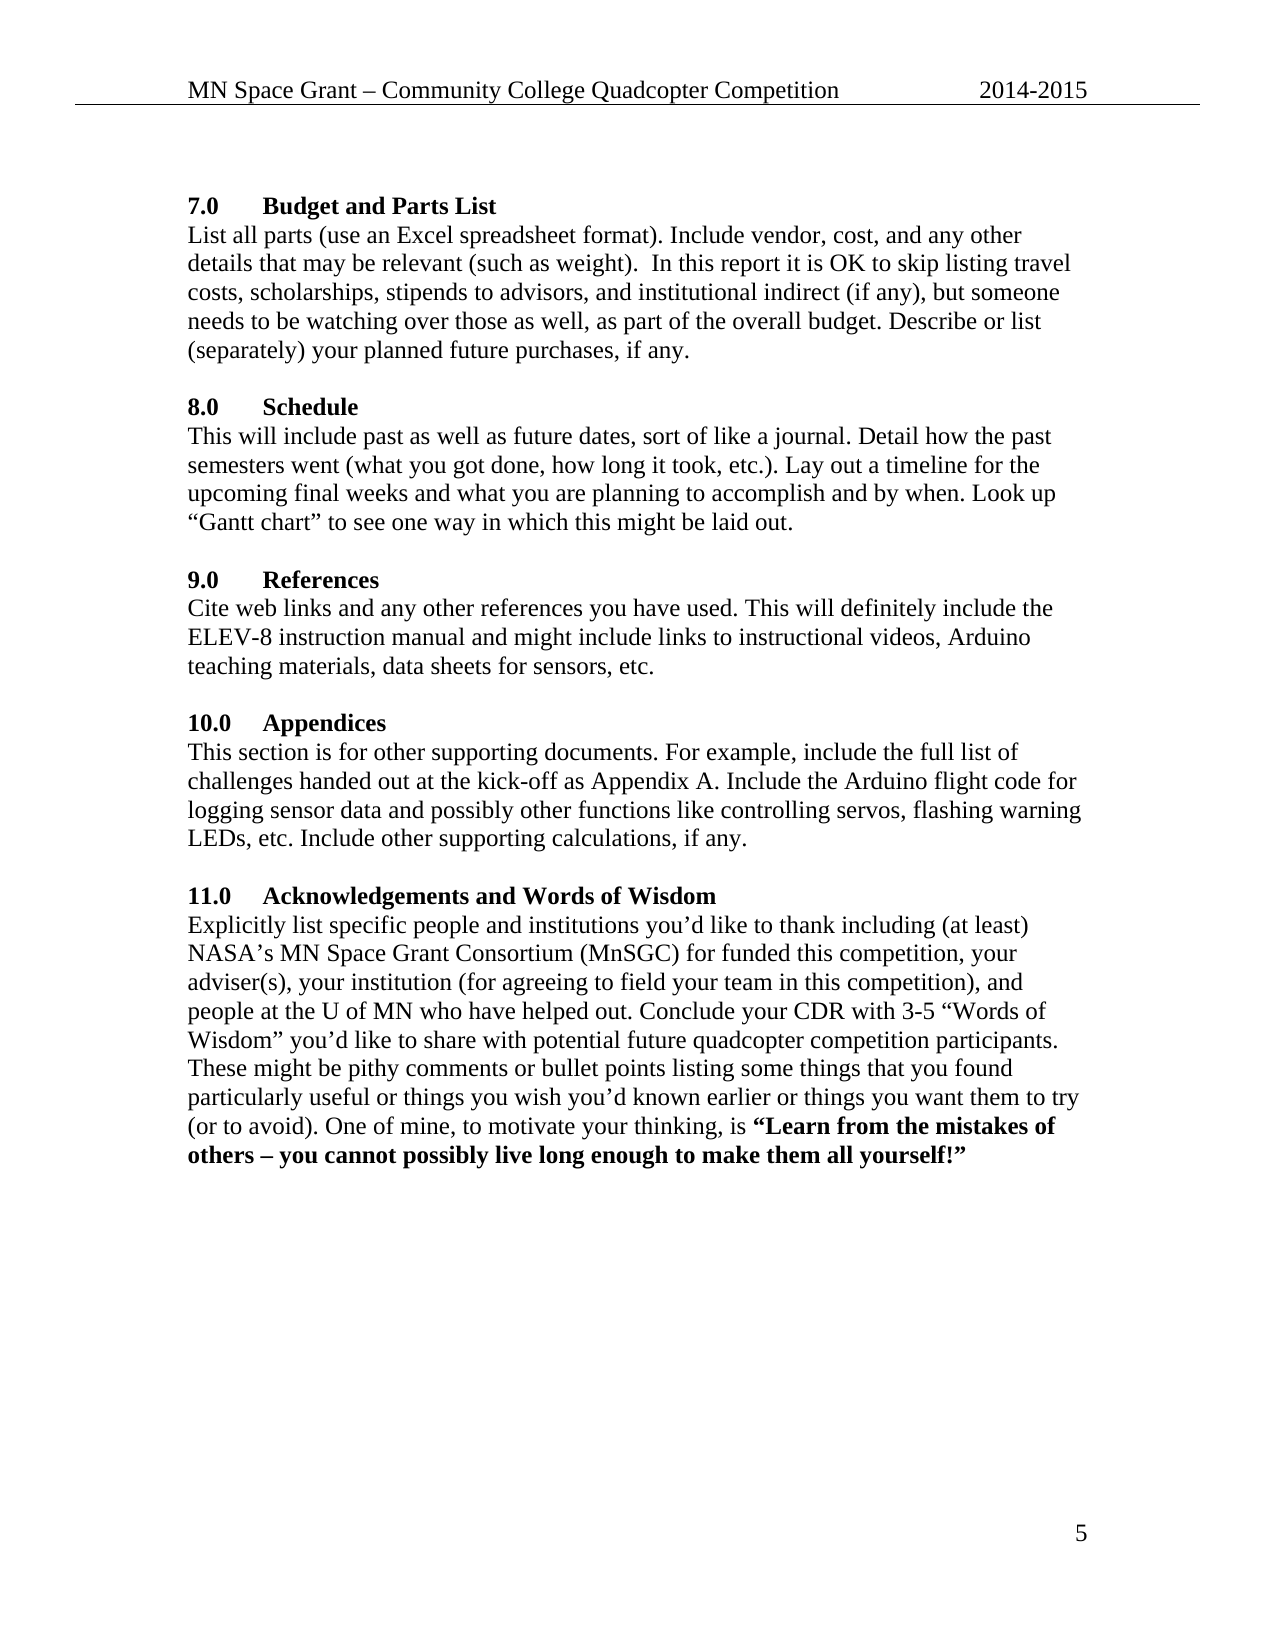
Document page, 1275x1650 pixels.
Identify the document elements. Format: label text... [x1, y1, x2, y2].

text Cite web links and any other references you have used. This will definitely include the ELEV-8 instruction manual and might include links to instructional videos, Arduino teaching materials, data sheets for sensors, etc. [187, 593, 1087, 680]
text This will include past as well as future dates, sort of like a journal. Detail how the past semesters went (what you got done, how long it took, etc.). Lay out a timeline for the upcoming final weeks and what you are planning to accomplish and by when. Look up “Gantt chart” to see one way in which this might be laid out. [187, 421, 1087, 536]
list Budget and Parts List [187, 191, 1087, 220]
text This section is for other supporting documents. For example, include the full list of challenges handed out at the kick-off as Appendix A. Include the Arduino flight code for logging sensor data and possibly other functions like controlling servos, flashing warning LEDs, etc. Include other supporting calculations, if any. [187, 737, 1087, 852]
list Acknowledgements and Words of Wisdom [187, 881, 1087, 910]
list Appendices [187, 708, 1087, 737]
list References [187, 565, 1087, 593]
list Schedule [187, 392, 1087, 421]
text List all parts (use an Excel spreadsheet format). Include vendor, cost, and any other details that may be relevant (such as weight). In this report it is OK to skip listing travel costs, scholarships, stipends to advisors, and institutional indirect (if any), but someone needs to be watching over those as well, as part of the overall budget. Describe or list (separately) your planned future purchases, if any. [187, 220, 1087, 363]
text Explicitly list specific people and institutions you’d like to thank including (at least) NASA’s MN Space Grant Consortium (MnSGC) for funded this competition, your adviser(s), your institution (for agreeing to field your team in this competition), and people at the U of MN who have helped out. Conclude your CDR with 3-5 “Words of Wisdom” you’d like to share with potential future quadcopter competition participants. These might be pithy comments or bullet points listing some things that you found particularly useful or things you wish you’d known earlier or things you want them to try (or to avoid). One of mine, to motivate your thinking, is “Learn from the mistakes of others – you cannot possibly live long enough to make them all yourself!” [187, 910, 1087, 1168]
